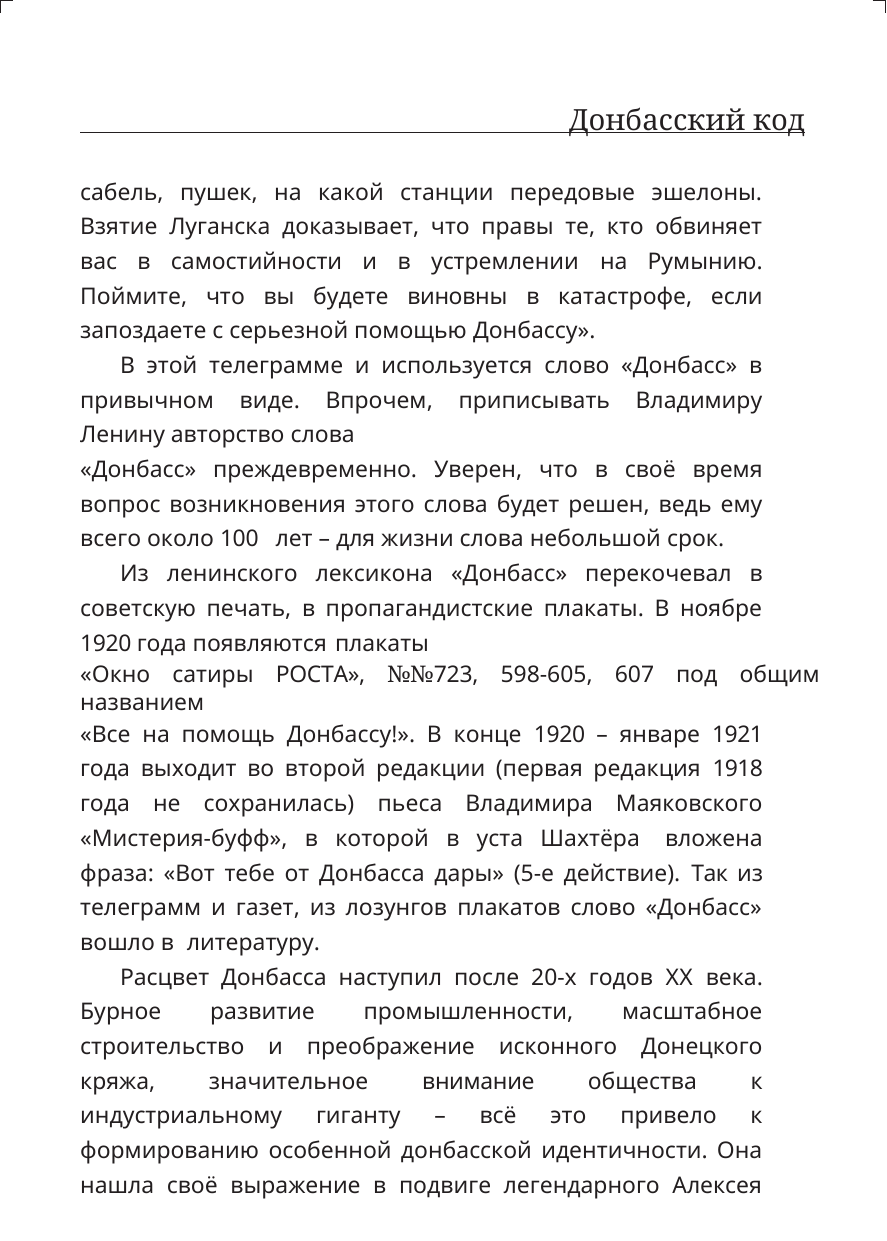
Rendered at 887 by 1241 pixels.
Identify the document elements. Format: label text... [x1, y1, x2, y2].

text Из ленинского лексикона «Донбасс» перекочевал в советскую печать, в пропагандистские плакаты. В ноябре 1920 года появляются плакаты [80, 557, 763, 658]
text «Все на помощь Донбассу!». В конце 1920 – январе 1921 года выходит во второй редакции (первая редакция 1918 года не сохранилась) пьеса Владимира Маяковского «Мистерия-буфф», в которой в уста Шахтёра вложена фраза: «Вот тебе от Донбасса дары» (5-е действие). Так из телеграмм и газет, из лозунгов плакатов слово «Донбасс» вошло в литературу. [80, 718, 763, 957]
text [80, 961, 763, 1200]
subtitle Донбасский код [80, 99, 820, 138]
text В этой телеграмме и используется слово «Донбасс» в привычном виде. Впрочем, приписывать Владимиру Ленину авторство слова [80, 349, 763, 449]
text «Донбасс» преждевременно. Уверен, что в своё время вопрос возникновения этого слова будет решен, ведь ему всего около 100 лет – для жизни слова небольшой срок. [80, 453, 763, 554]
text сабель, пушек, на какой станции передовые эшелоны. Взятие Луганска доказывает, что правы те, кто обвиняет вас в самостийности и в устремлении на Румынию. Поймите, что вы будете виновны в катастрофе, если запоздаете с серьезной помощью Донбассу». [80, 176, 763, 346]
text «Окно сатиры РОСТА», №№723, 598-605, 607 под общим названием [80, 661, 820, 716]
